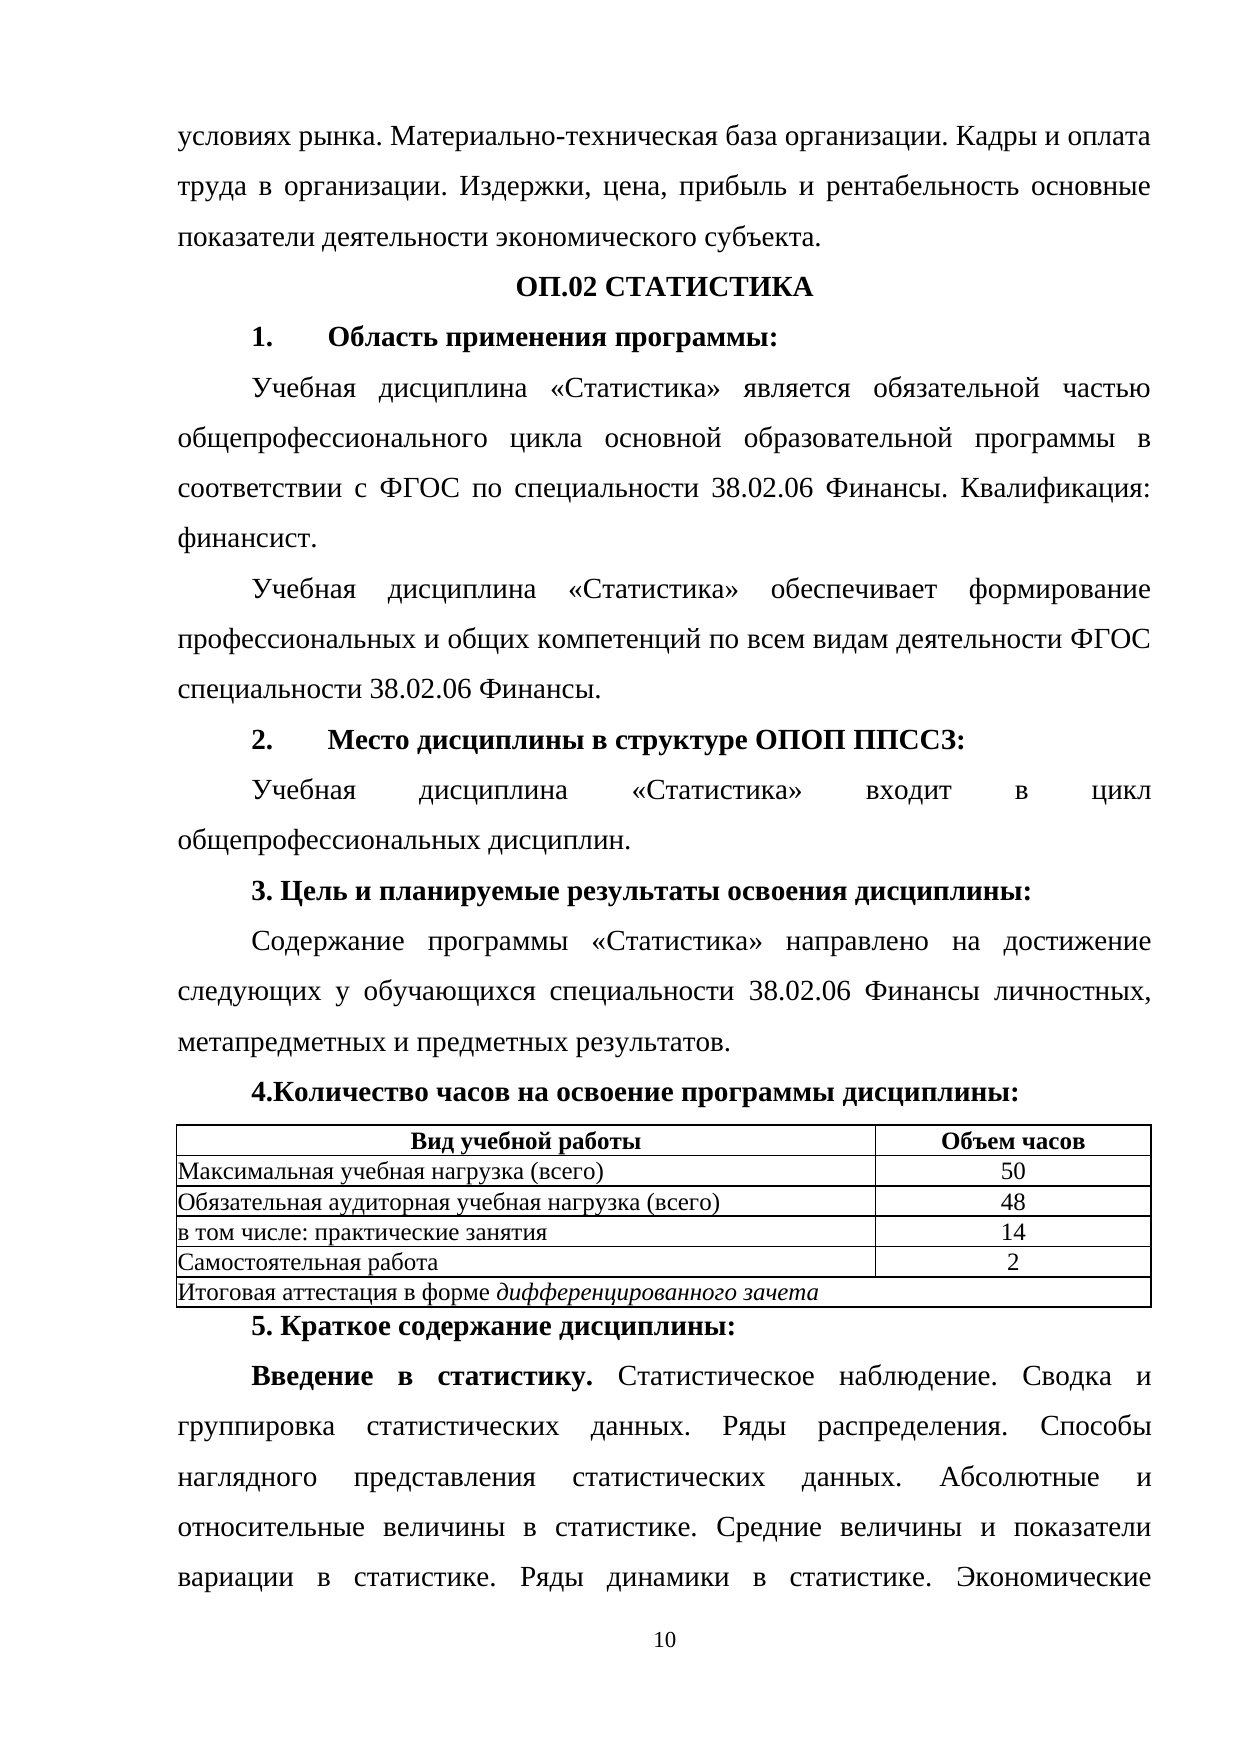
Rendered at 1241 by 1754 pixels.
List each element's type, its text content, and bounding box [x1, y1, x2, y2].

table_cell 48 [876, 1187, 1150, 1215]
table_header Объем часов [876, 1126, 1150, 1155]
list 5. Краткое содержание дисциплины: [177, 1308, 1152, 1341]
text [177, 118, 1152, 252]
list Учебная дисциплина «Статистика» является обязательной частью общепрофессионального цикла основной образовательной программы в соответствии с ФГОС по специальности 38.02.06 Финансы. Квалификация: финансист. [177, 370, 1152, 554]
table_cell в том числе: практические занятия [177, 1217, 875, 1246]
subtitle ОП.02 СТАТИСТИКА [177, 269, 1152, 303]
table_cell 50 [876, 1156, 1150, 1185]
list Область применения программы: [177, 319, 1152, 353]
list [177, 1358, 1152, 1593]
text Учебная дисциплина «Статистика» входит в цикл общепрофессиональных дисциплин. [177, 772, 1152, 856]
list Учебная дисциплина «Статистика» обеспечивает формирование профессиональных и общих компетенций по всем видам деятельности ФГОС специальности 38.02.06 Финансы. [177, 571, 1152, 705]
table_cell 14 [876, 1217, 1150, 1246]
table_cell Итоговая аттестация в форме дифференцированного зачета [177, 1278, 1150, 1306]
table_cell Самостоятельная работа [177, 1247, 875, 1276]
table_header Вид учебной работы [177, 1126, 875, 1155]
table_cell 2 [876, 1247, 1150, 1276]
list 3. Цель и планируемые результаты освоения дисциплины: [177, 873, 1152, 906]
list Содержание программы «Статистика» направлено на достижение следующих у обучающихся специальности 38.02.06 Финансы личностных, метапредметных и предметных результатов. [177, 923, 1152, 1057]
table_cell Максимальная учебная нагрузка (всего) [177, 1156, 875, 1185]
subtitle 4.Количество часов на освоение программы дисциплины: [177, 1074, 1152, 1108]
list 2. Место дисциплины в структуре ОПОП ППССЗ: [177, 722, 1152, 755]
table_cell Обязательная аудиторная учебная нагрузка (всего) [177, 1187, 875, 1215]
